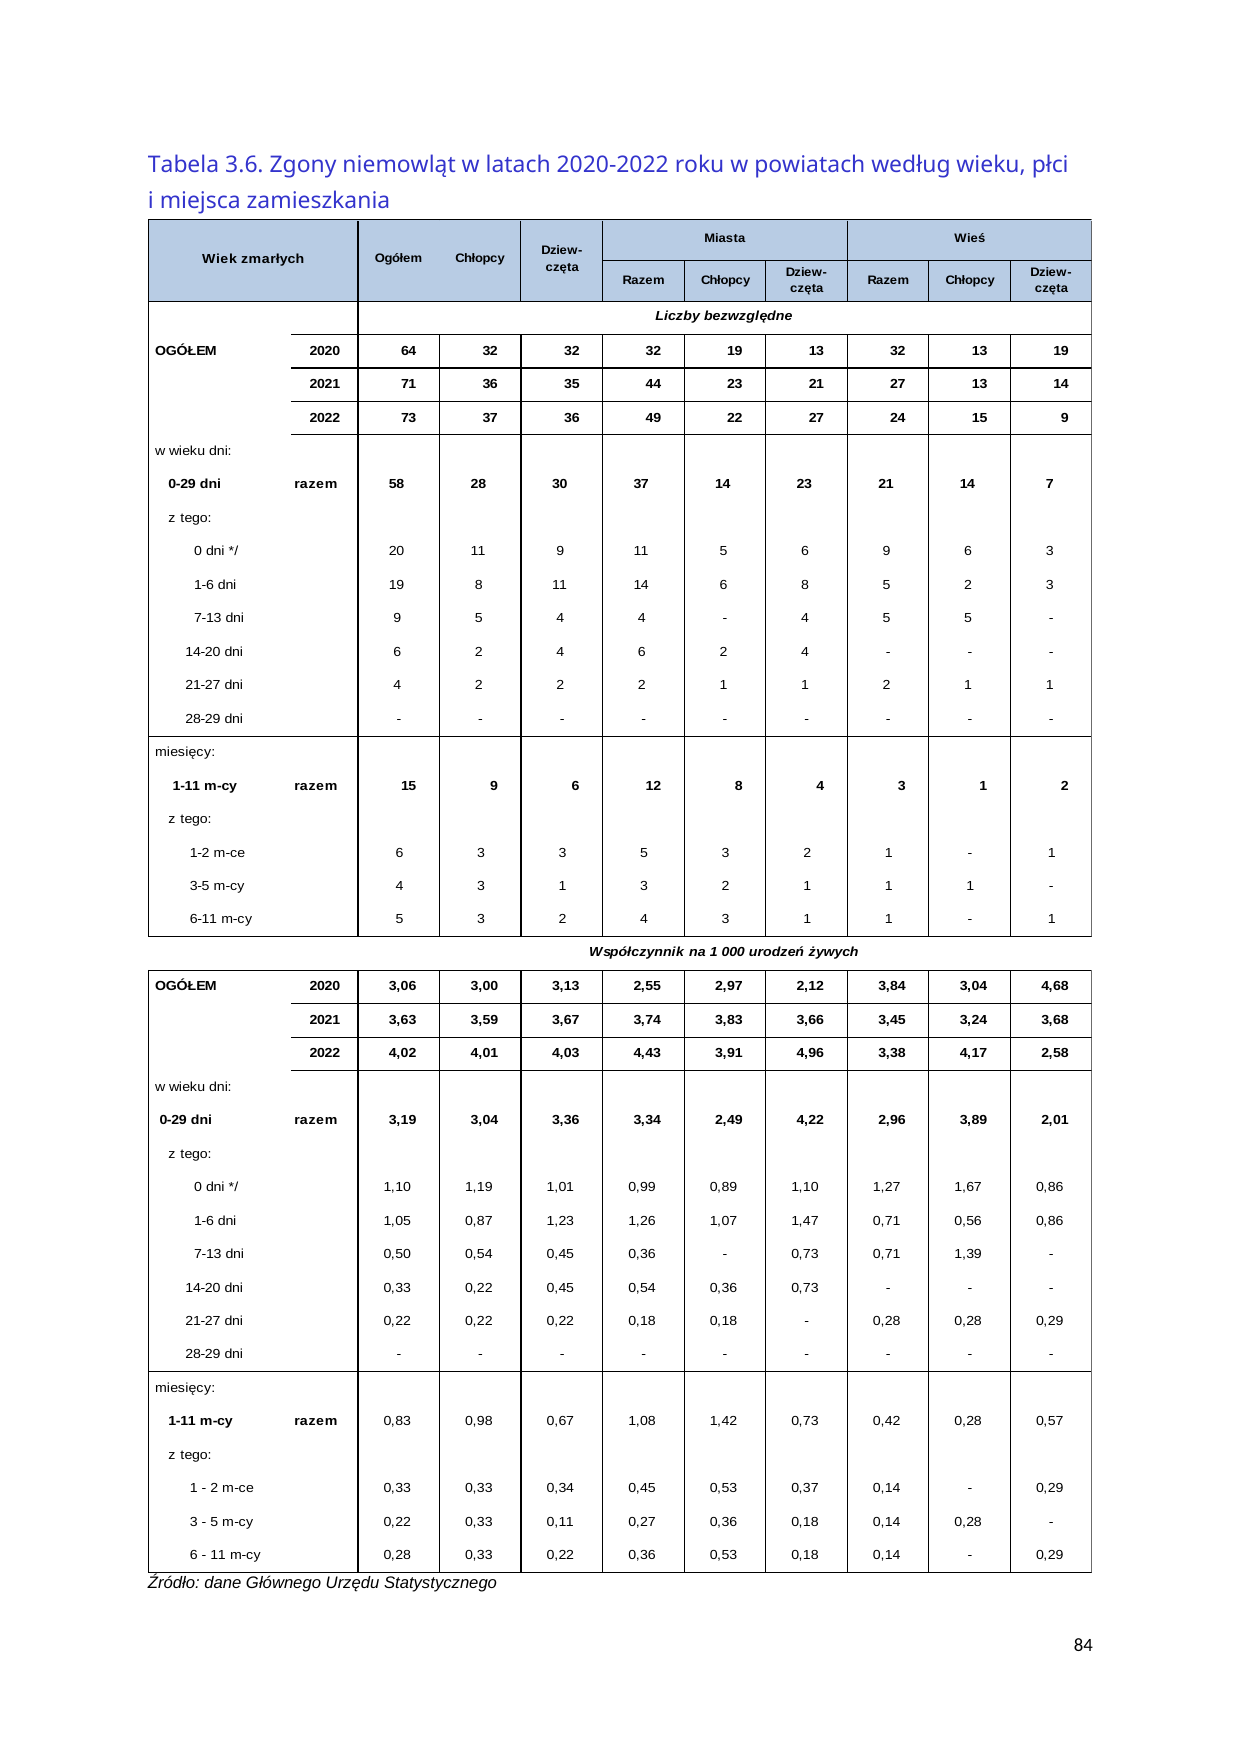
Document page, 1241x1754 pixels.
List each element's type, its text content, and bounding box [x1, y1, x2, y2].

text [148, 219, 1093, 1592]
subtitle Tabela 3.6. Zgony niemowląt w latach 2020-2022 roku w powiatach według wieku, płci i miejsca zamieszkania [148, 148, 1093, 215]
